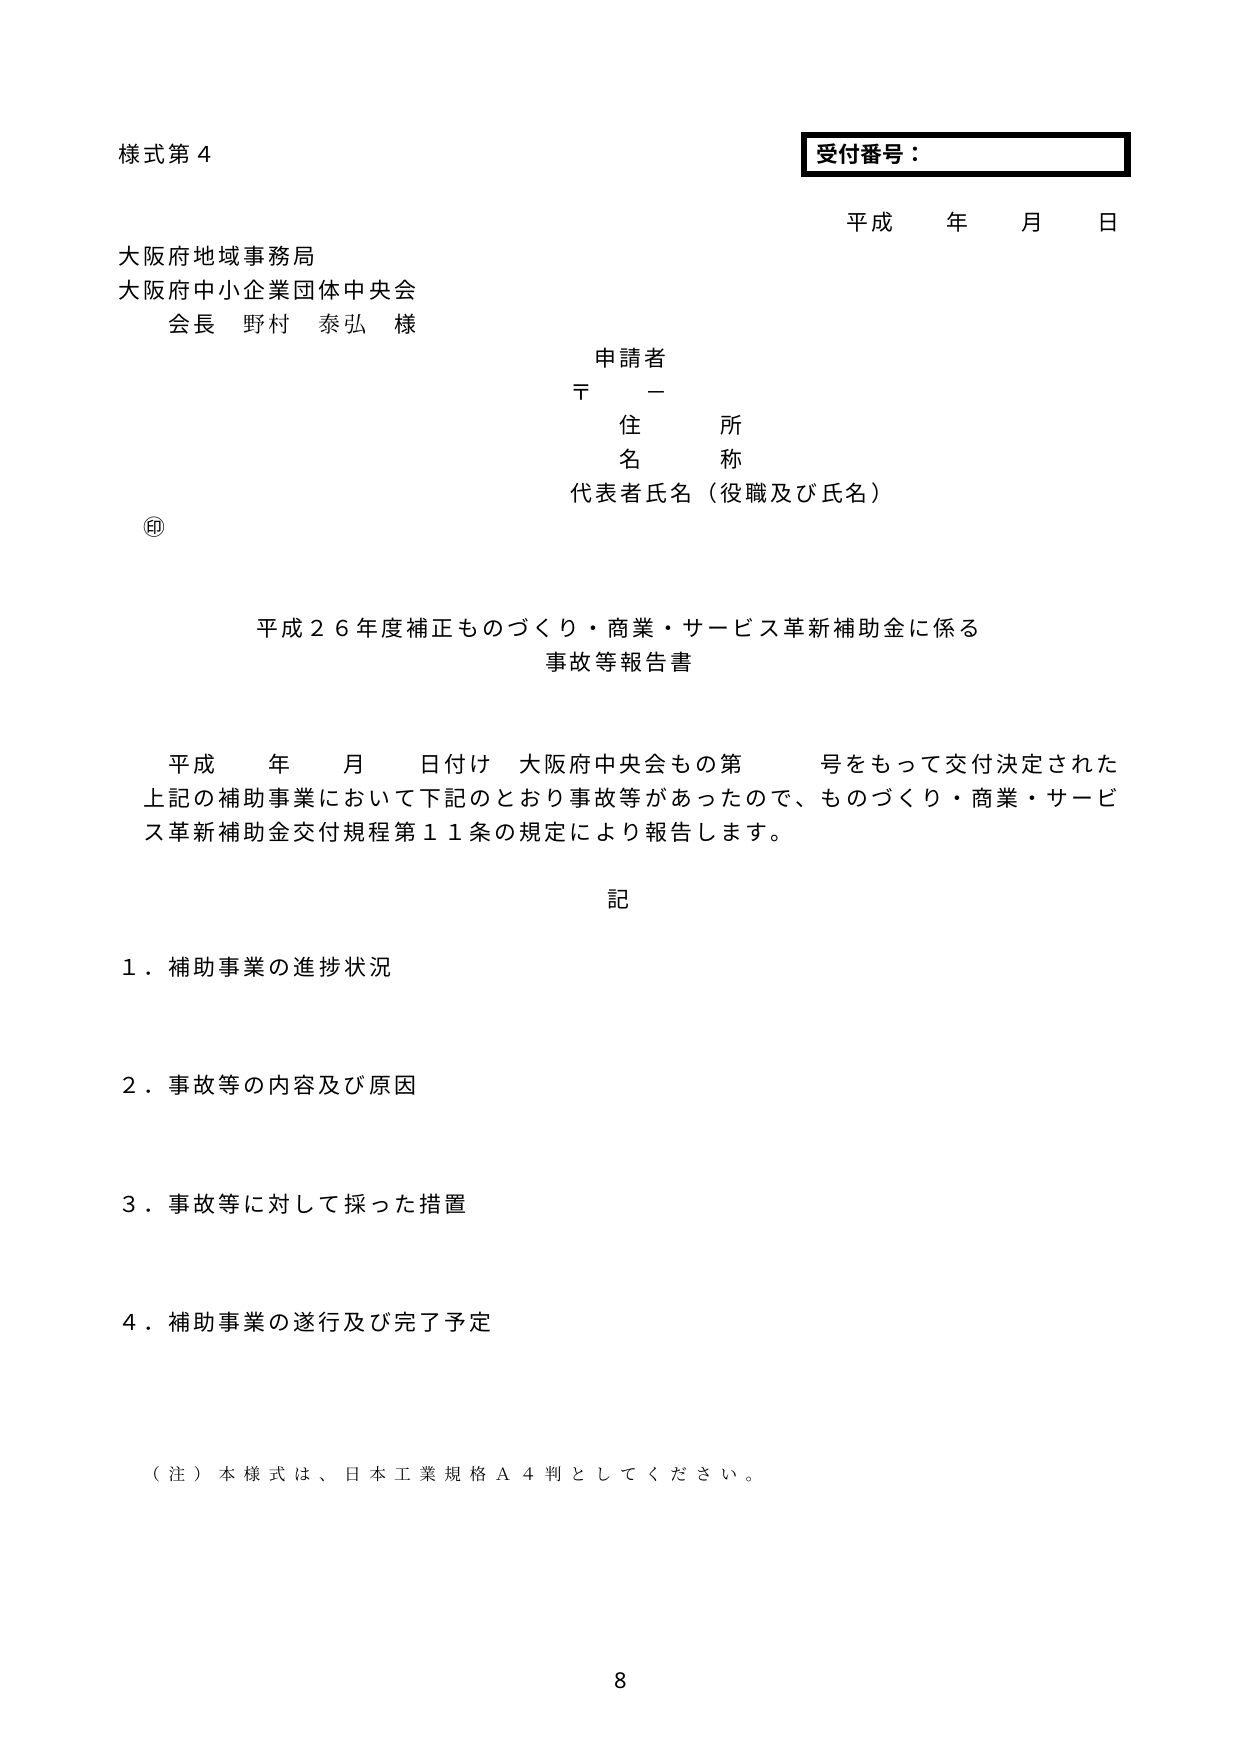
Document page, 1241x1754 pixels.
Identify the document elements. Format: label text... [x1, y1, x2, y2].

text 大阪府中小企業団体中央会 [118, 272, 1122, 306]
text ３．事故等に対して採った措置 [118, 1186, 1122, 1220]
text 平成２６年度補正ものづくり・商業・サービス革新補助金に係る [118, 610, 1122, 644]
text ４．補助事業の遂行及び完了予定 [118, 1304, 1122, 1338]
text ２．事故等の内容及び原因 [118, 1067, 1122, 1101]
text 名 称 [118, 441, 1122, 475]
text 大阪府地域事務局 [118, 238, 1122, 272]
text １．補助事業の進捗状況 [118, 949, 1122, 983]
text 事故等報告書 [118, 644, 1122, 678]
subtitle 記 [118, 881, 1122, 915]
text 平成 年 月 日 [118, 204, 1122, 238]
text 様式第４ [118, 136, 801, 170]
text 申請者 [118, 339, 1122, 373]
text 代表者氏名（役職及び氏名） ㊞ [140, 475, 1122, 543]
text 平成 年 月 日付け 大阪府中央会もの第 号をもって交付決定された上記の補助事業において下記のとおり事故等があったので、ものづくり・商業・サービス革新補助金交付規程第１１条の規定により報告します。 [118, 746, 1122, 847]
text （注）本様式は、日本工業規格Ａ４判としてください。 [118, 1457, 1122, 1490]
text 住 所 [118, 407, 1122, 441]
text 〒 － [140, 373, 1122, 407]
text 会長 野村 泰弘 様 [118, 306, 1122, 339]
